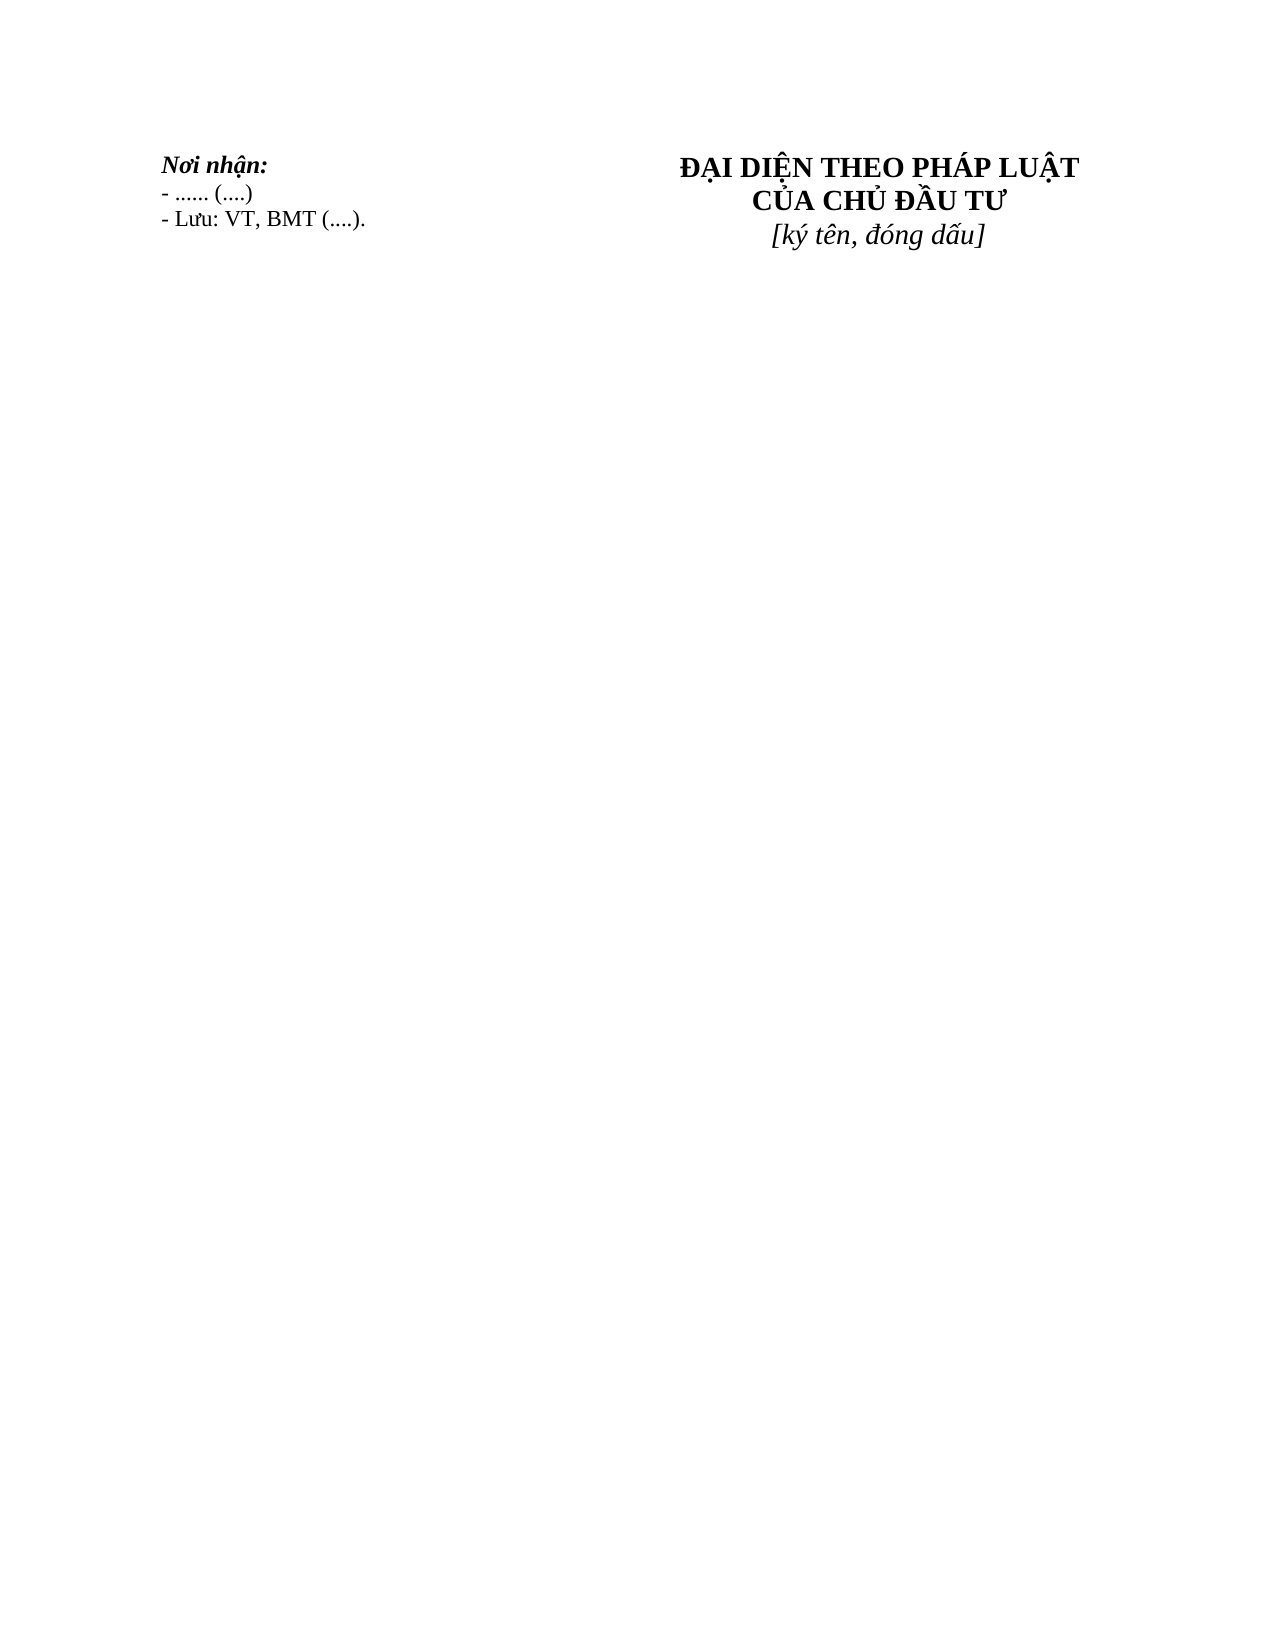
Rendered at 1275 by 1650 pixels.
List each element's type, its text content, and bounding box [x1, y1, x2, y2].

table_header Nơi nhận: - ...... (....) - Lưu: VT, BMT (....). [150, 150, 636, 251]
table_header ĐẠI DIỆN THEO PHÁP LUẬT CỦA CHỦ ĐẦU TƯ [ký tên, đóng dấu] [636, 150, 1123, 251]
